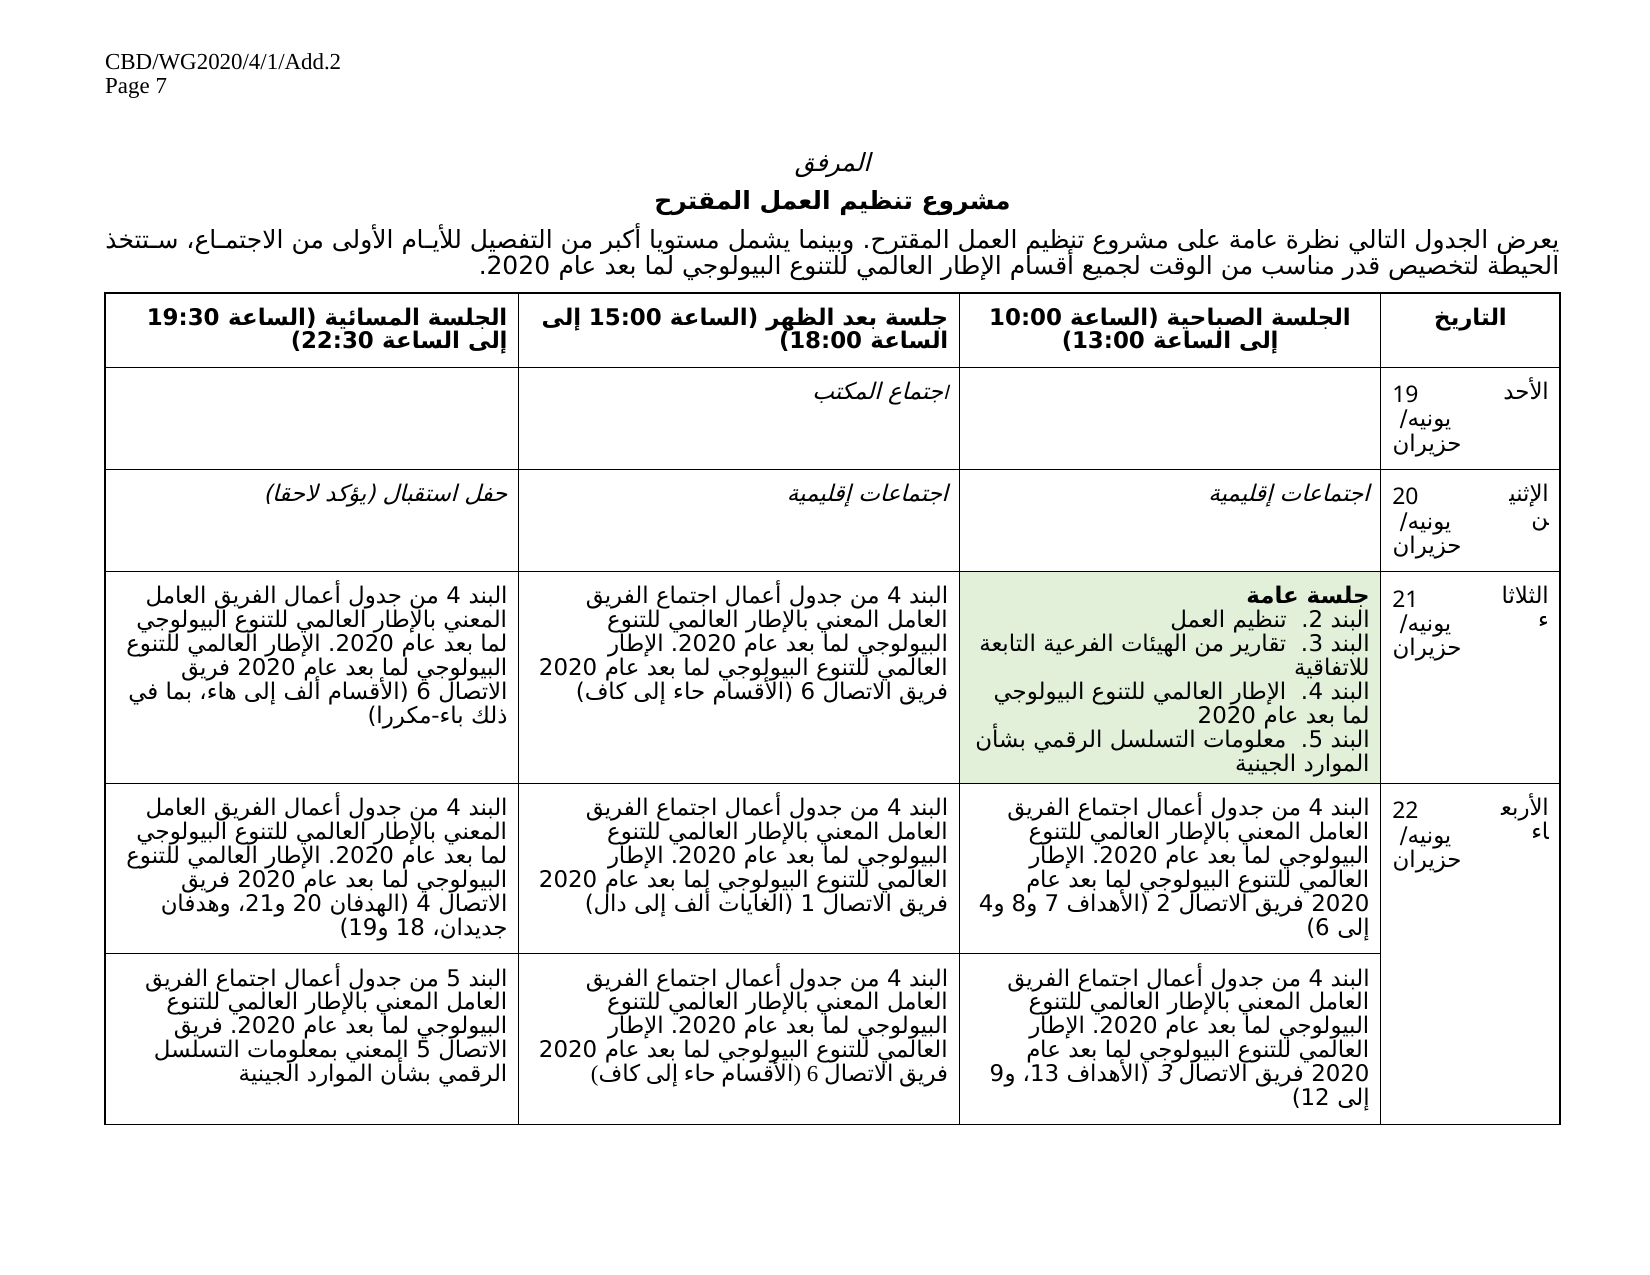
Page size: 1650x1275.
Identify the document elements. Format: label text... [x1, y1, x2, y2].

table_cell اجتماعات إقليمية [960, 470, 1380, 571]
table_cell [960, 368, 1380, 469]
table_cell الأحد [1485, 368, 1559, 469]
table_cell اجتماعات إقليمية [519, 470, 959, 571]
table_cell البند 4 من جدول أعمال اجتماع الفريق العامل المعني بالإطار العالمي للتنوع البيولوجي لما بعد عام 2020. الإطار العالمي للتنوع البيولوجي لما بعد عام 2020 فريق الاتصال 6 (الأقسام حاء إلى كاف) [519, 572, 959, 783]
table_cell البند 4 من جدول أعمال الفريق العامل المعني بالإطار العالمي للتنوع البيولوجي لما بعد عام 2020. الإطار العالمي للتنوع البيولوجي لما بعد عام 2020 فريق الاتصال 4 (الهدفان 20 و21، وهدفان جديدان، 18 و19) [106, 784, 518, 953]
table_cell الإثنين [1485, 470, 1559, 571]
table_header جلسة بعد الظهر (الساعة 15:00 إلى الساعة 18:00) [519, 294, 959, 367]
table_header التاريخ [1381, 294, 1559, 367]
table_cell 19 يونيه/ حزيران [1381, 368, 1485, 469]
table_cell البند 4 من جدول أعمال الفريق العامل المعني بالإطار العالمي للتنوع البيولوجي لما بعد عام 2020. الإطار العالمي للتنوع البيولوجي لما بعد عام 2020 فريق الاتصال 6 (الأقسام ألف إلى هاء، بما في ذلك باء-مكررا) [106, 572, 518, 783]
table_cell 22 يونيه/ حزيران [1381, 784, 1485, 1123]
table_cell اجتماع المكتب [519, 368, 959, 469]
table_header الجلسة الصباحية (الساعة 10:00 إلى الساعة 13:00) [960, 294, 1380, 367]
list مشروع تنظيم العمل المقترح [105, 189, 1560, 215]
table_cell البند 4 من جدول أعمال اجتماع الفريق العامل المعني بالإطار العالمي للتنوع البيولوجي لما بعد عام 2020. الإطار العالمي للتنوع البيولوجي لما بعد عام 2020 فريق الاتصال 3 (الأهداف 13، و9 إلى 12) [960, 954, 1380, 1123]
table_header الجلسة المسائية (الساعة 19:30 إلى الساعة 22:30) [106, 294, 518, 367]
table_cell جلسة عامة البند 2. تنظيم العمل البند 3. تقارير من الهيئات الفرعية التابعة للاتفاقية البند 4. الإطار العالمي للتنوع البيولوجي لما بعد عام 2020 البند 5. معلومات التسلسل الرقمي بشأن الموارد الجينية [960, 572, 1380, 783]
list المرفق [105, 150, 1560, 176]
table_cell الأربعاء [1485, 784, 1559, 1123]
table_cell البند 4 من جدول أعمال اجتماع الفريق العامل المعني بالإطار العالمي للتنوع البيولوجي لما بعد عام 2020. الإطار العالمي للتنوع البيولوجي لما بعد عام 2020 فريق الاتصال 2 (الأهداف 7 و8 و4 إلى 6) [960, 784, 1380, 953]
table_cell [106, 368, 518, 469]
table_cell البند 4 من جدول أعمال اجتماع الفريق العامل المعني بالإطار العالمي للتنوع البيولوجي لما بعد عام 2020. الإطار العالمي للتنوع البيولوجي لما بعد عام 2020 فريق الاتصال 1 (الغايات ألف إلى دال) [519, 784, 959, 953]
table_cell البند 5 من جدول أعمال اجتماع الفريق العامل المعني بالإطار العالمي للتنوع البيولوجي لما بعد عام 2020. فريق الاتصال 5 المعني بمعلومات التسلسل الرقمي بشأن الموارد الجينية [106, 954, 518, 1123]
list يعرض الجدول التالي نظرة عامة على مشروع تنظيم العمل المقترح. وبينما يشمل مستويا أكبر من التفصيل للأيام الأولى من الاجتماع، ستتخذ الحيطة لتخصيص قدر مناسب من الوقت لجميع أقسام الإطار العالمي للتنوع البيولوجي لما بعد عام 2020. [105, 227, 1560, 280]
table_cell الثلاثاء [1485, 572, 1559, 783]
table_cell 21 يونيه/ حزيران [1381, 572, 1485, 783]
table_cell حفل استقبال (يؤكد لاحقا) [106, 470, 518, 571]
table_cell البند 4 من جدول أعمال اجتماع الفريق العامل المعني بالإطار العالمي للتنوع البيولوجي لما بعد عام 2020. الإطار العالمي للتنوع البيولوجي لما بعد عام 2020 فريق الاتصال 6 (الأقسام حاء إلى كاف) [519, 954, 959, 1123]
table_cell 20 يونيه/ حزيران [1381, 470, 1485, 571]
